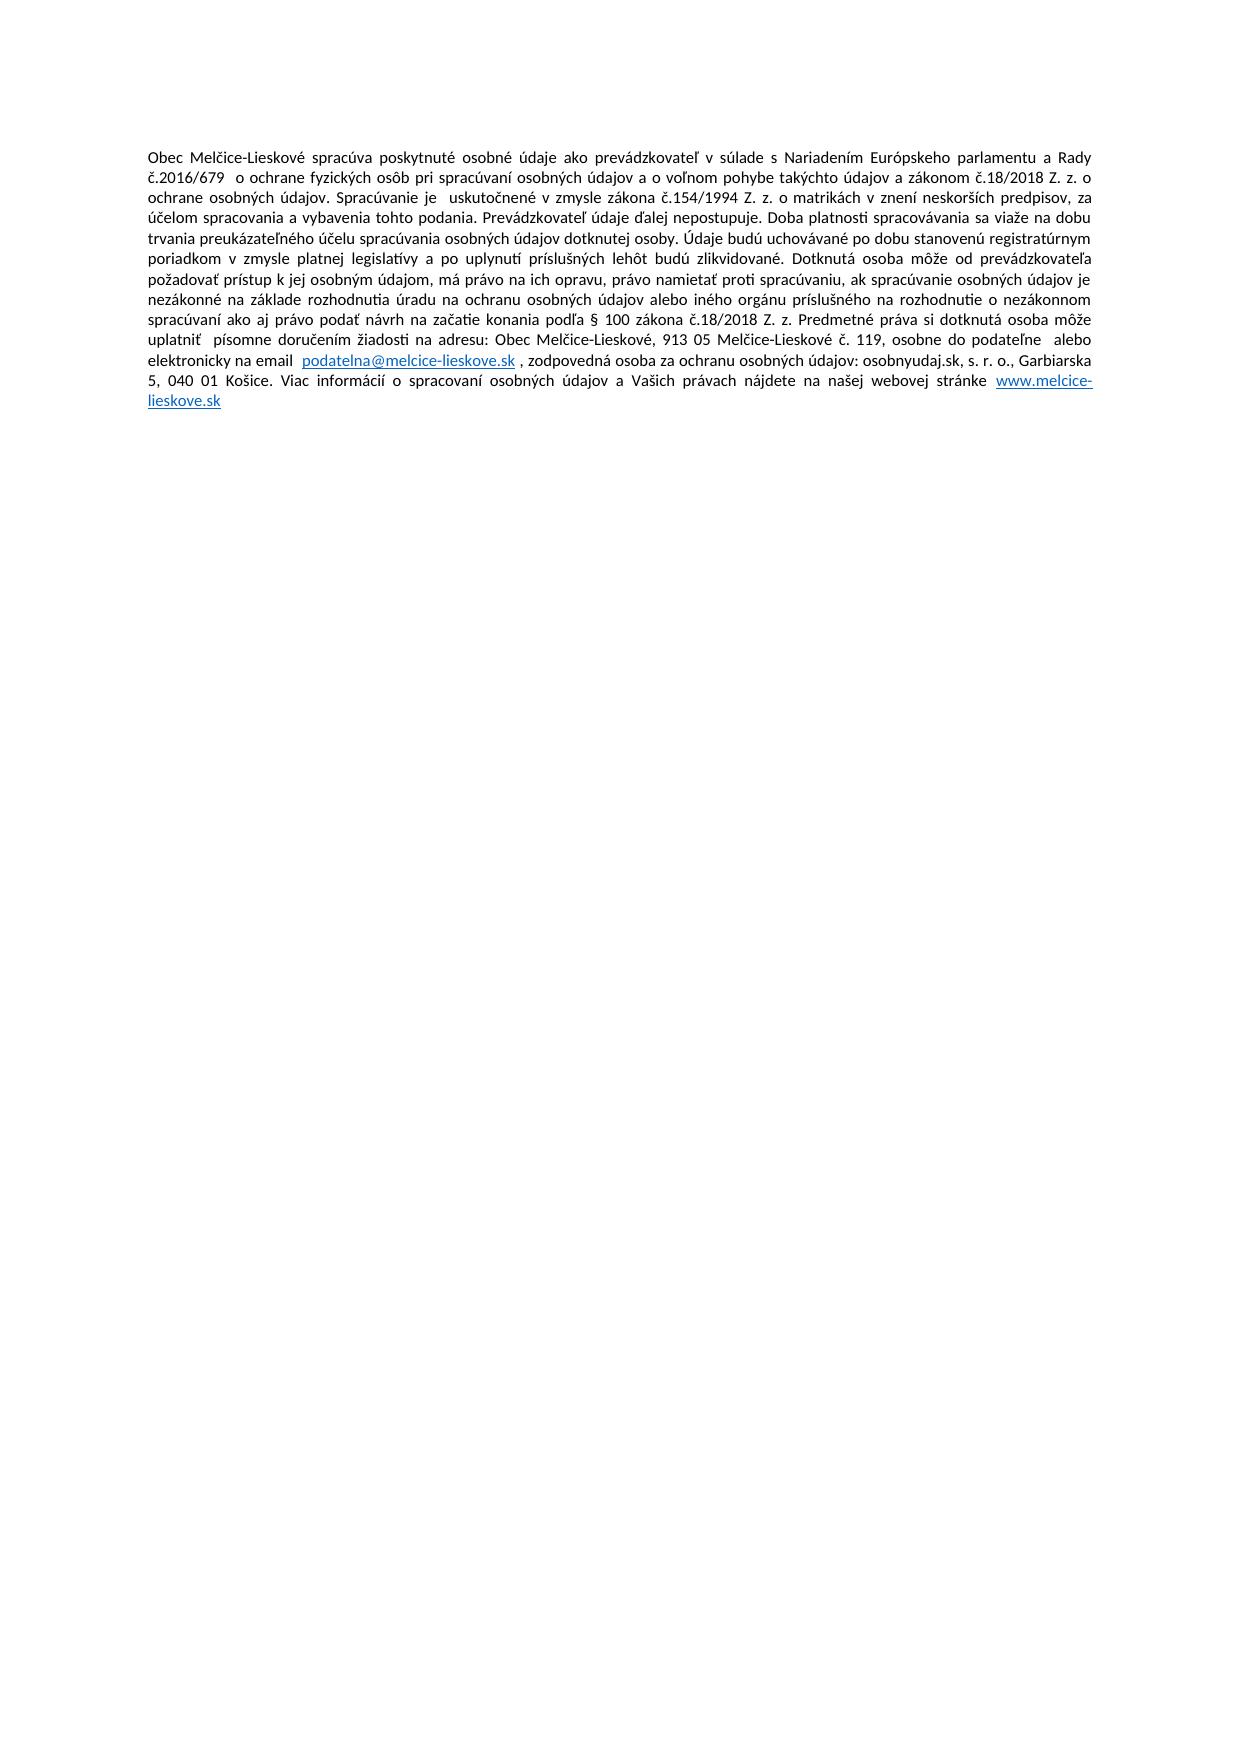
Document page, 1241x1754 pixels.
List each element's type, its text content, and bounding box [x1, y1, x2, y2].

text Obec Melčice-Lieskové spracúva poskytnuté osobné údaje ako prevádzkovateľ v súlade s Nariadením Európskeho parlamentu a Rady č.2016/679 o ochrane fyzických osôb pri spracúvaní osobných údajov a o voľnom pohybe takýchto údajov a zákonom č.18/2018 Z. z. o ochrane osobných údajov. Spracúvanie je uskutočnené v zmysle zákona č.154/1994 Z. z. o matrikách v znení neskorších predpisov, za účelom spracovania a vybavenia tohto podania. Prevádzkovateľ údaje ďalej nepostupuje. Doba platnosti spracovávania sa viaže na dobu trvania preukázateľného účelu spracúvania osobných údajov dotknutej osoby. Údaje budú uchovávané po dobu stanovenú registratúrnym poriadkom v zmysle platnej legislatívy a po uplynutí príslušných lehôt budú zlikvidované. Dotknutá osoba môže od prevádzkovateľa požadovať prístup k jej osobným údajom, má právo na ich opravu, právo namietať proti spracúvaniu, ak spracúvanie osobných údajov je nezákonné na základe rozhodnutia úradu na ochranu osobných údajov alebo iného orgánu príslušného na rozhodnutie o nezákonnom spracúvaní ako aj právo podať návrh na začatie konania podľa § 100 zákona č.18/2018 Z. z. Predmetné práva si dotknutá osoba môže uplatniť písomne doručením žiadosti na adresu: Obec Melčice-Lieskové, 913 05 Melčice-Lieskové č. 119, osobne do podateľne alebo elektronicky na email podatelna@melcice-lieskove.sk , zodpovedná osoba za ochranu osobných údajov: osobnyudaj.sk, s. r. o., Garbiarska 5, 040 01 Košice. Viac informácií o spracovaní osobných údajov a Vašich právach nájdete na našej webovej stránke www.melcice-lieskove.sk [148, 147, 1092, 411]
